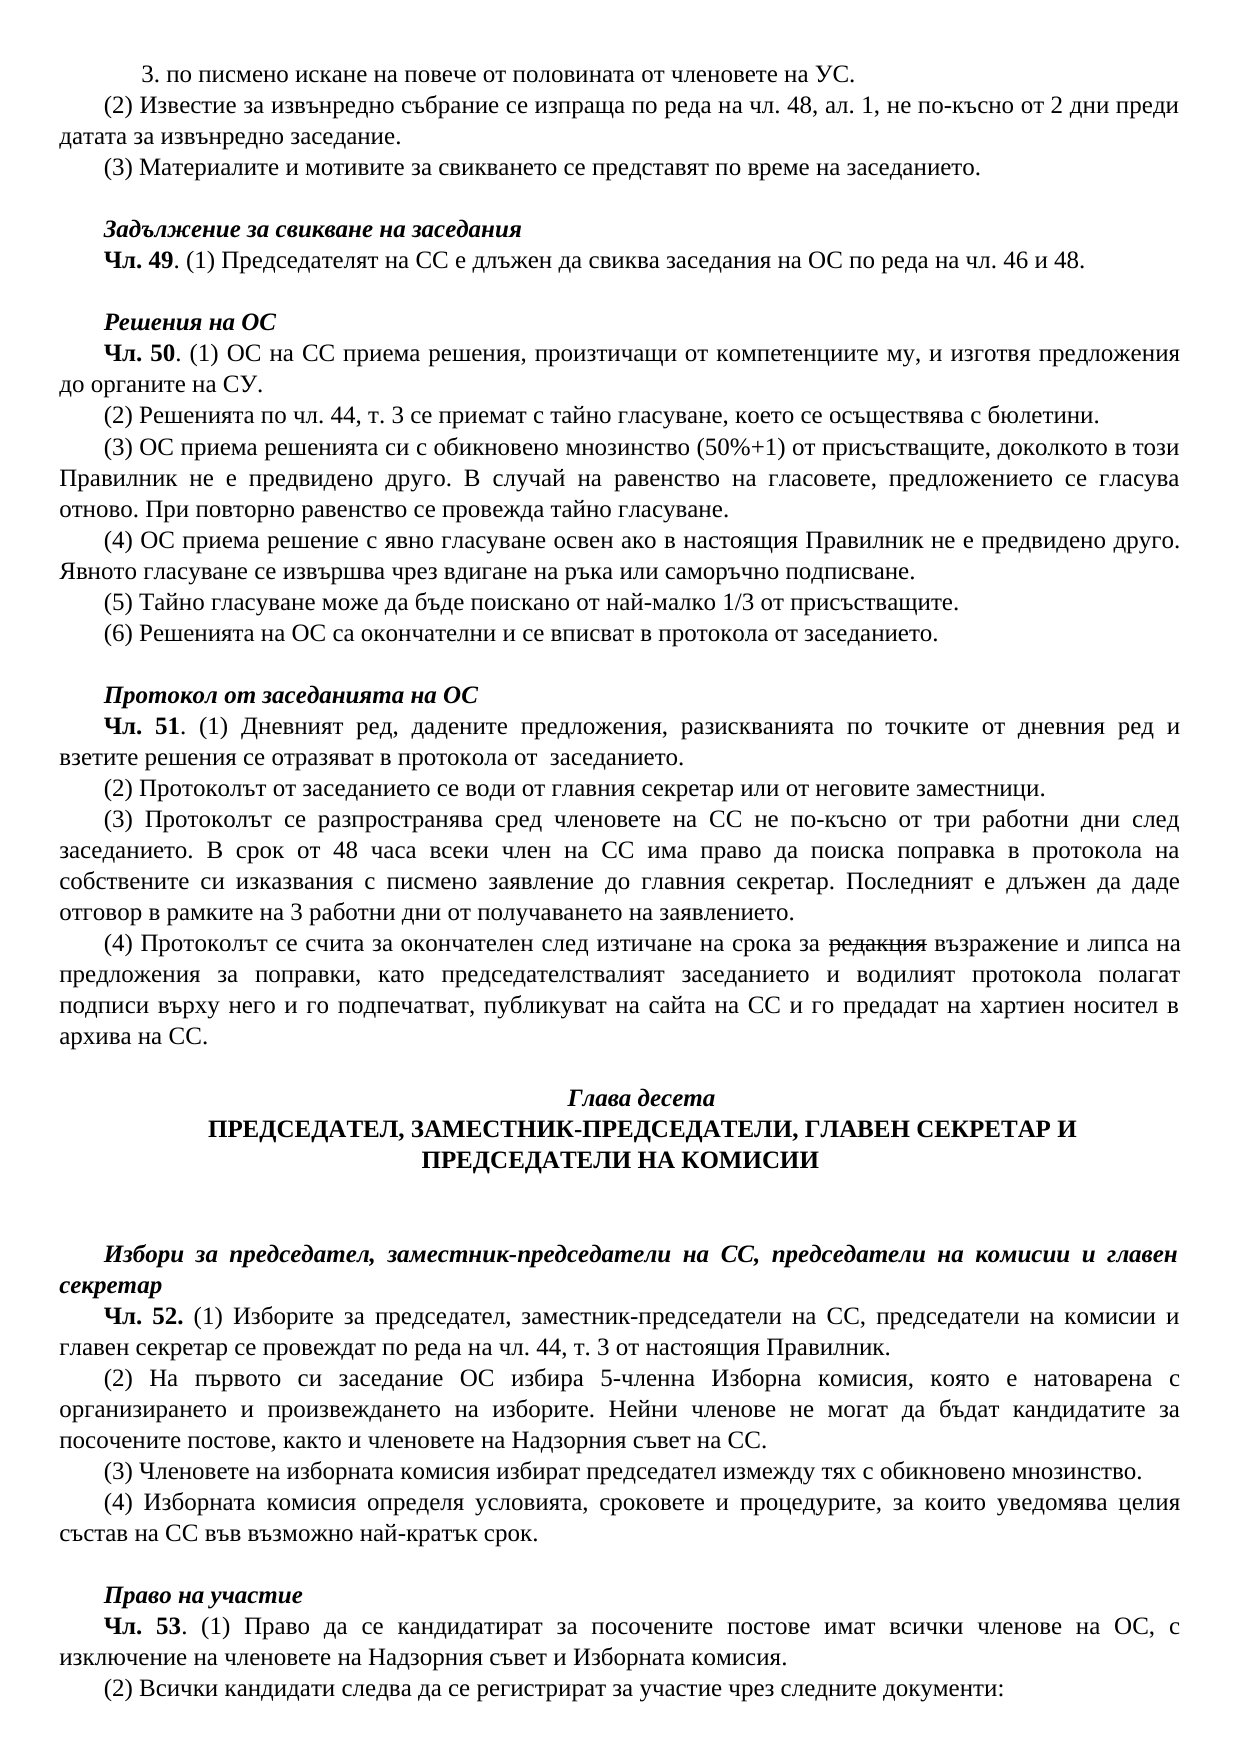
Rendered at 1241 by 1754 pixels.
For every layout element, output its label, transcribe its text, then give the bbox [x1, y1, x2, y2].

text (2) На първото си заседание ОС избира 5-членна Изборна комисия, която е натоварена с организирането и произвеждането на изборите. Нейни членове не могат да бъдат кандидатите за посочените постове, както и членовете на Надзорния съвет на СС. [59, 1363, 1181, 1454]
text Чл. 49. (1) Председателят на СС е длъжен да свиква заседания на ОС по реда на чл. 46 и 48. [59, 245, 1181, 274]
text Чл. 50. (1) ОС на СС приема решения, произтичащи от компетенциите му, и изготвя предложения до органите на СУ. [59, 338, 1181, 398]
text Задължение за свикване на заседания [59, 214, 1181, 243]
text ПРЕДСЕДАТЕЛ, ЗАМЕСТНИК-ПРЕДСЕДАТЕЛИ, ГЛАВЕН СЕКРЕТАР И ПРЕДСЕДАТЕЛИ НА КОМИСИИ [59, 1114, 1181, 1174]
text (3) Членовете на изборната комисия избират председател измежду тях с обикновено мнозинство. [59, 1456, 1181, 1485]
text Глава десета [59, 1083, 1181, 1112]
text Чл. 53. (1) Право да се кандидатират за посочените постове имат всички членове на ОС, с изключение на членовете на Надзорния съвет и Изборната комисия. [59, 1611, 1181, 1671]
text (2) Всички кандидати следва да се регистрират за участие чрез следните документи: [59, 1673, 1181, 1702]
text (3) ОС приема решенията си с обикновено мнозинство (50%+1) от присъстващите, доколкото в този Правилник не е предвидено друго. В случай на равенство на гласовете, предложението се гласува отново. При повторно равенство се провежда тайно гласуване. [59, 432, 1181, 522]
text (4) Протоколът се счита за окончателен след изтичане на срока за редакция възражение и липса на предложения за поправки, като председателствалият заседанието и водилият протокола полагат подписи върху него и го подпечатват, публикуват на сайта на СС и го предадат на хартиен носител в архива на СС. [59, 928, 1181, 1050]
text (3) Материалите и мотивите за свикването се представят по време на заседанието. [59, 152, 1181, 181]
text Право на участие [59, 1580, 1181, 1609]
text Решения на ОС [59, 307, 1181, 336]
text 3. по писмено искане на повече от половината от членовете на УС. [59, 59, 1181, 88]
text Чл. 52. (1) Изборите за председател, заместник-председатели на СС, председатели на комисии и главен секретар се провеждат по реда на чл. 44, т. 3 от настоящия Правилник. [59, 1301, 1181, 1361]
text (2) Известие за извънредно събрание се изпраща по реда на чл. 48, ал. 1, не по-късно от 2 дни преди датата за извънредно заседание. [59, 90, 1181, 150]
text (2) Протоколът от заседанието се води от главния секретар или от неговите заместници. [59, 773, 1181, 802]
text (3) Протоколът се разпространява сред членовете на СС не по-късно от три работни дни след заседанието. В срок от 48 часа всеки член на СС има право да поиска поправка в протокола на собствените си изказвания с писмено заявление до главния секретар. Последният е длъжен да даде отговор в рамките на 3 работни дни от получаването на заявлението. [59, 804, 1181, 926]
text (6) Решенията на ОС са окончателни и се вписват в протокола от заседанието. [59, 618, 1181, 647]
text (2) Решенията по чл. 44, т. 3 се приемат с тайно гласуване, което се осъществява с бюлетини. [59, 401, 1181, 429]
text Протокол от заседанията на ОС [59, 680, 1181, 709]
text (4) ОС приема решение с явно гласуване освен ако в настоящия Правилник не е предвидено друго. Явното гласуване се извършва чрез вдигане на ръка или саморъчно подписване. [59, 525, 1181, 584]
text (5) Тайно гласуване може да бъде поискано от най-малко 1/3 от присъстващите. [59, 587, 1181, 616]
text Избори за председател, заместник-председатели на СС, председатели на комисии и главен секретар [59, 1239, 1181, 1298]
text Чл. 51. (1) Дневният ред, дадените предложения, разискванията по точките от дневния ред и взетите решения се отразяват в протокола от заседанието. [59, 711, 1181, 771]
text (4) Изборната комисия определя условията, сроковете и процедурите, за които уведомява целия състав на СС във възможно най-кратък срок. [59, 1487, 1181, 1547]
